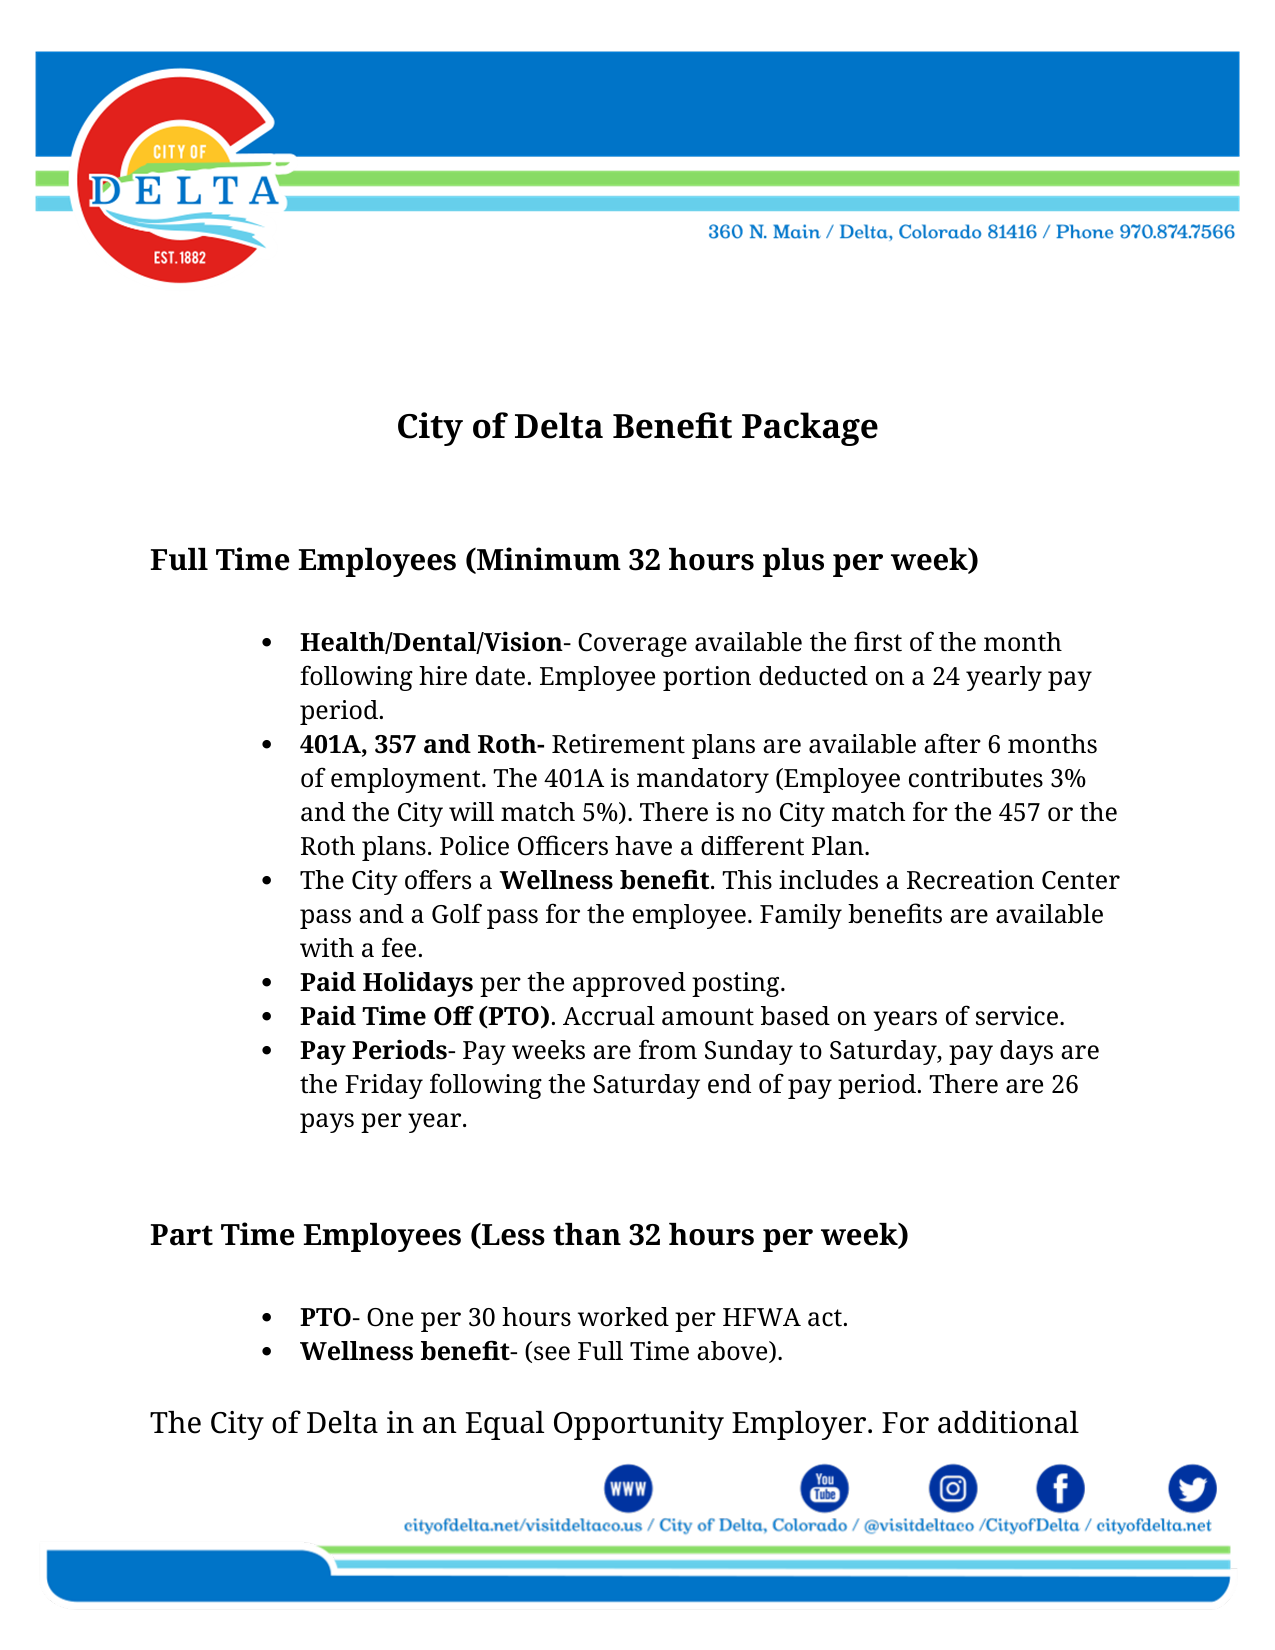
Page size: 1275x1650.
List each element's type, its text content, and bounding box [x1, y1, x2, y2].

list PTO- One per 30 hours worked per HFWA act. [262, 1300, 1125, 1334]
list The City offers a Wellness benefit. This includes a Recreation Center pass and a Golf pass for the employee. Family benefits are available with a fee. [262, 863, 1125, 965]
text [150, 1402, 1125, 1442]
list Pay Periods- Pay weeks are from Sunday to Saturday, pay days are the Friday following the Saturday end of pay period. There are 26 pays per year. [262, 1033, 1125, 1135]
picture [0, 15, 1275, 312]
list Paid Time Off (PTO). Accrual amount based on years of service. [262, 999, 1125, 1033]
picture [0, 1425, 1275, 1650]
text City of Delta Benefit Package [150, 403, 1125, 448]
list Wellness benefit- (see Full Time above). [262, 1334, 1125, 1368]
text Part Time Employees (Less than 32 hours per week) [150, 1214, 1125, 1254]
list Health/Dental/Vision- Coverage available the first of the month following hire date. Employee portion deducted on a 24 yearly pay period. [262, 624, 1125, 726]
list 401A, 357 and Roth- Retirement plans are available after 6 months of employment. The 401A is mandatory (Employee contributes 3% and the City will match 5%). There is no City match for the 457 or the Roth plans. Police Officers have a different Plan. [262, 726, 1125, 863]
text Full Time Employees (Minimum 32 hours plus per week) [150, 539, 1125, 579]
list Paid Holidays per the approved posting. [262, 965, 1125, 999]
